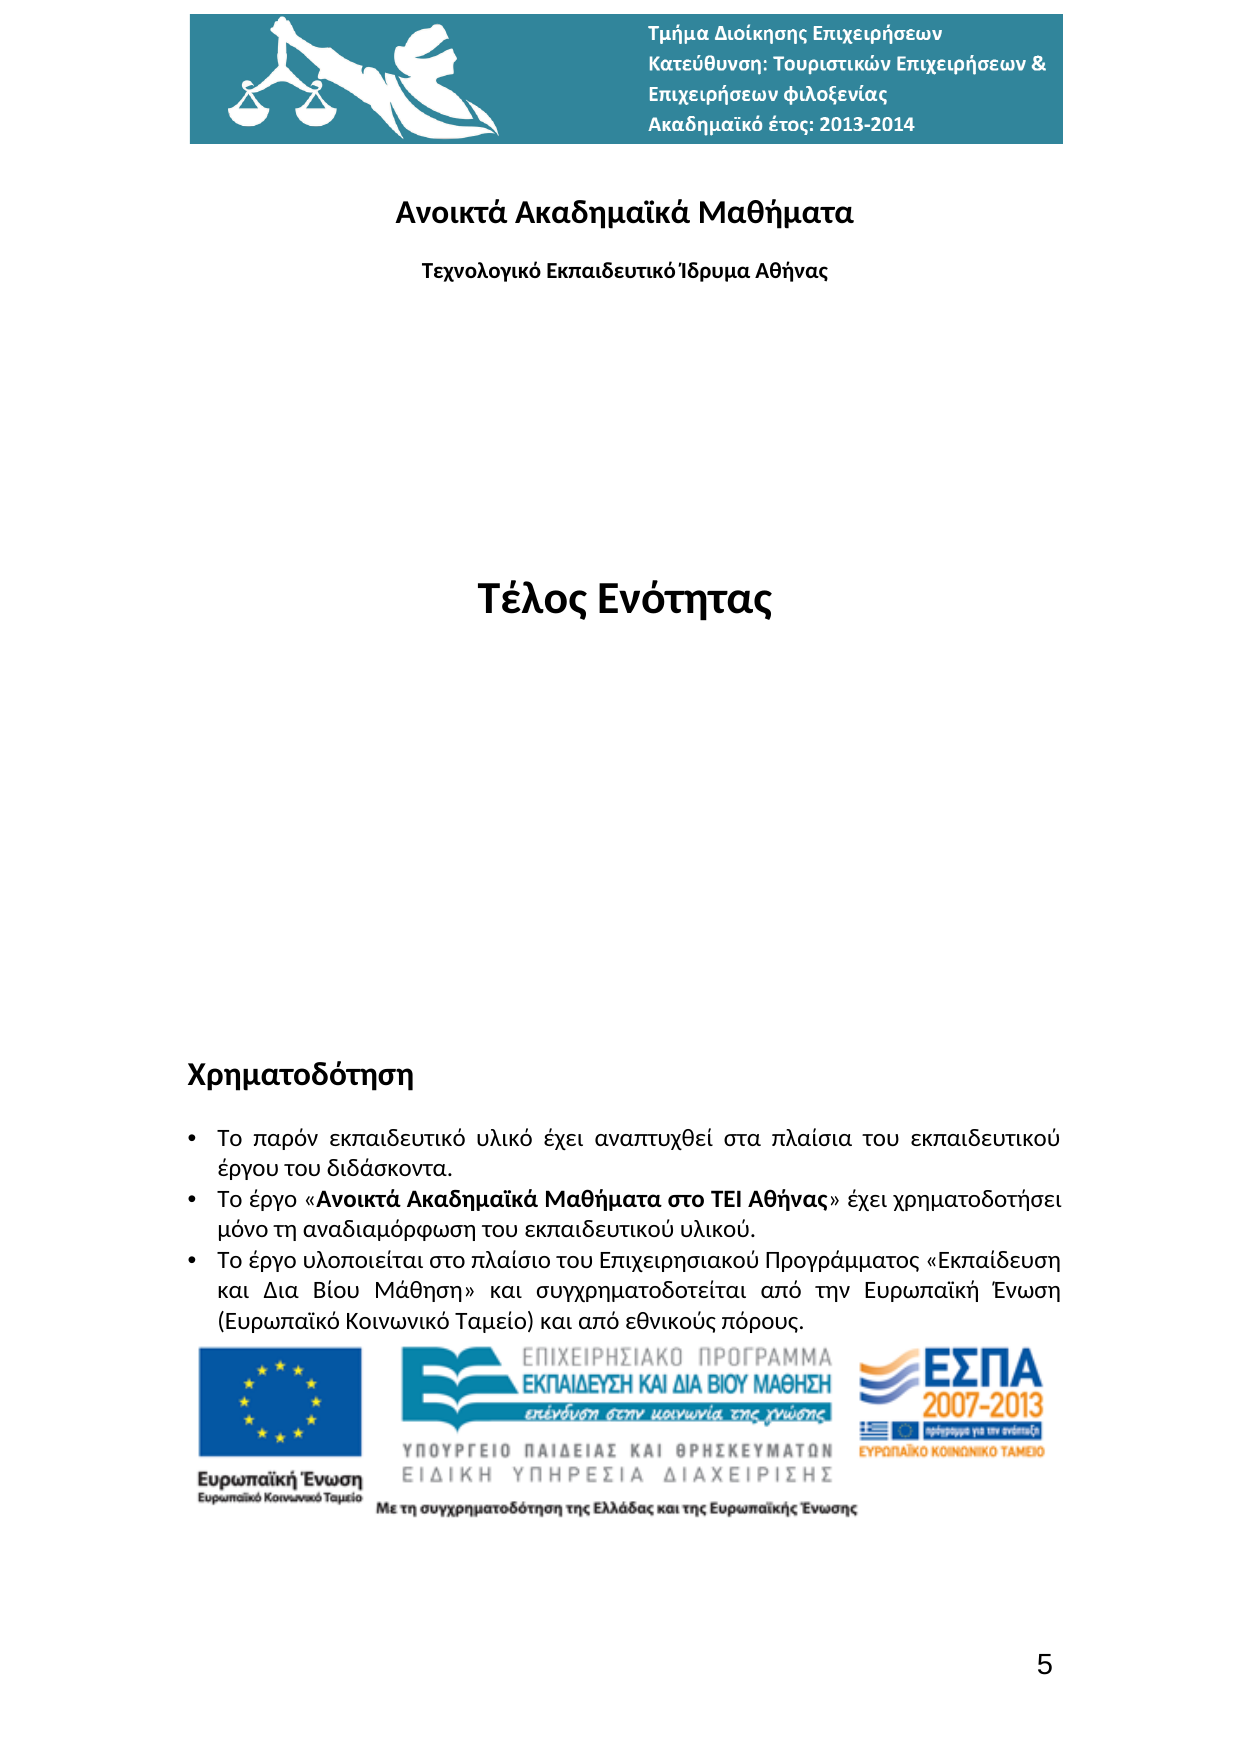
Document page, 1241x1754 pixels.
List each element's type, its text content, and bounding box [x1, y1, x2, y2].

table_cell Χρηματοδότηση Το παρόν εκπαιδευτικό υλικό έχει αναπτυχθεί στα πλαίσια του εκπαιδευτικού έργου του διδάσκοντα. Το έργο «Ανοικτά Ακαδημαϊκά Μαθήματα στο ΤΕΙ Αθήνας» έχει χρηματοδοτήσει μόνο τη αναδιαμόρφωση του εκπαιδευτικού υλικού. Το έργο υλοποιείται στο πλαίσιο του Επιχειρησιακού Προγράμματος «Εκπαίδευση και Δια Βίου Μάθηση» και συγχρηματοδοτείται από την Ευρωπαϊκή Ένωση (Ευρωπαϊκό Κοινωνικό Ταμείο) και από εθνικούς πόρους. [176, 1053, 1073, 1532]
picture [189, 14, 1063, 144]
table_header Ανοικτά Ακαδημαϊκά Μαθήματα Τεχνολογικό Εκπαιδευτικό Ίδρυμα Αθήνας [176, 150, 1073, 308]
table_cell Τέλος Ενότητας [176, 308, 1073, 1053]
picture [187, 1335, 1052, 1533]
